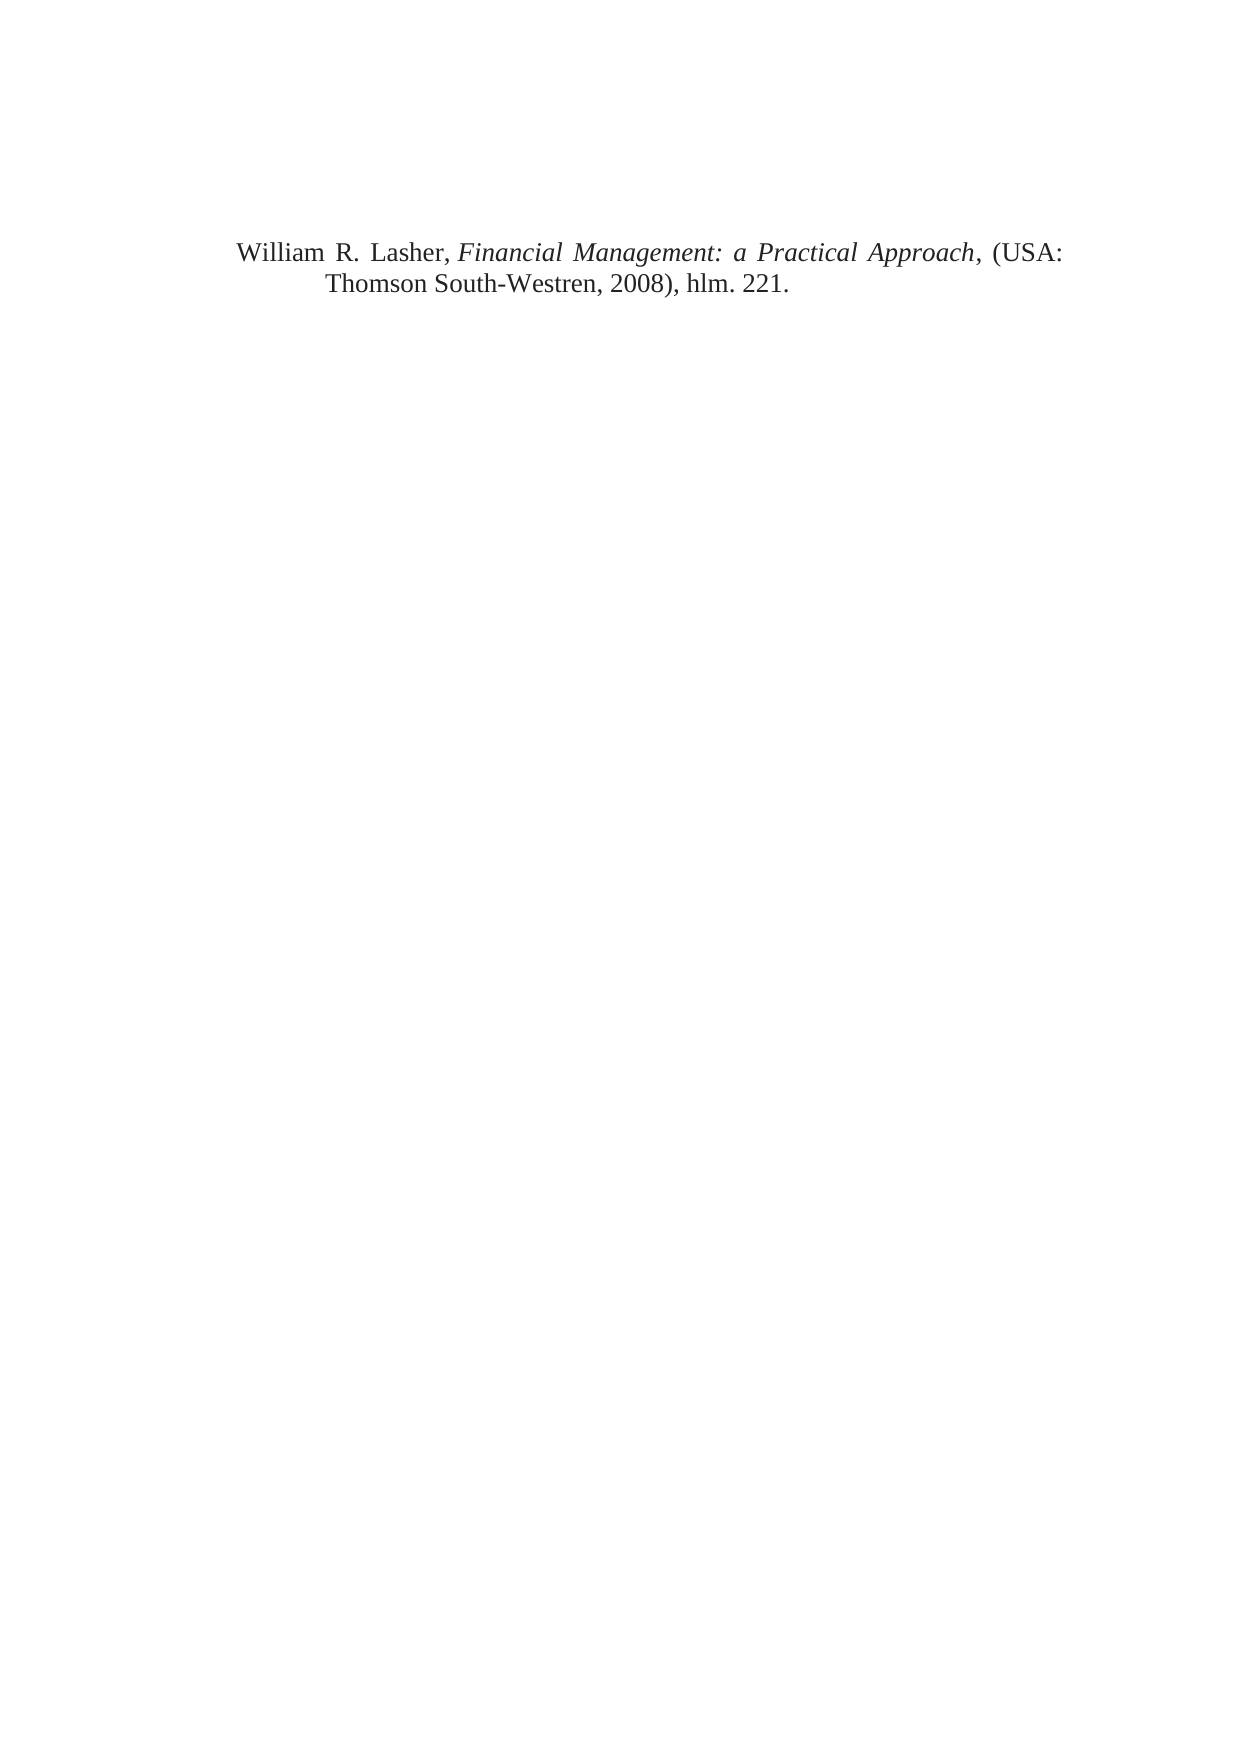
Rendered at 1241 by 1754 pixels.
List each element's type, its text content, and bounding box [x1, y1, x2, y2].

text William R. Lasher, Financial Management: a Practical Approach, (USA: Thomson South-Westren, 2008), hlm. 221. [236, 236, 1063, 298]
